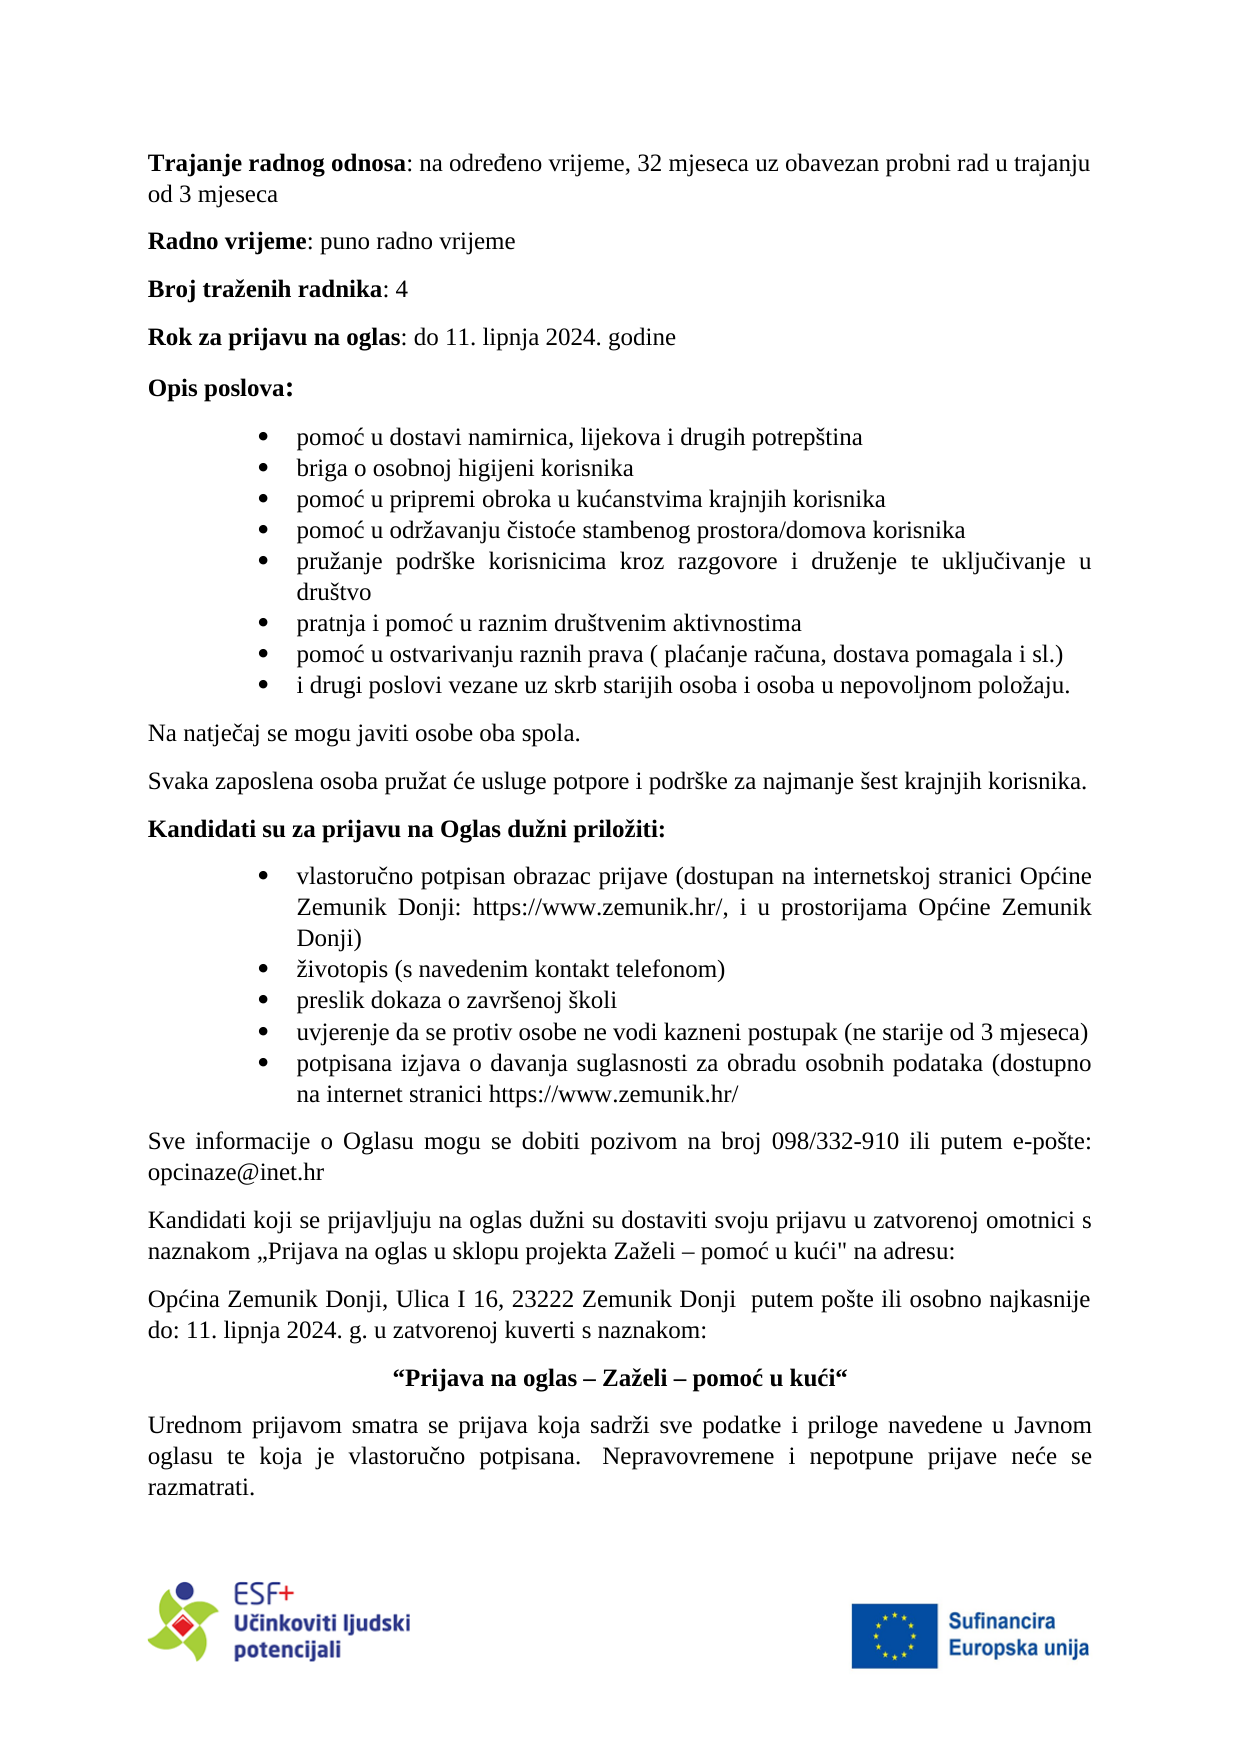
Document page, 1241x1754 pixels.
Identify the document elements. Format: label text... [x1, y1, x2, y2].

list pratnja i pomoć u raznim društvenim aktivnostima [259, 608, 1093, 637]
text “Prijava na oglas – Zaželi – pomoć u kući“ [148, 1363, 1093, 1391]
list potpisana izjava o davanja suglasnosti za obradu osobnih podataka (dostupno na internet stranici https://www.zemunik.hr/ [259, 1048, 1093, 1107]
text Na natječaj se mogu javiti osobe oba spola. [148, 718, 1093, 747]
list pružanje podrške korisnicima kroz razgovore i druženje te uključivanje u društvo [259, 546, 1093, 606]
text Kandidati koji se prijavljuju na oglas dužni su dostaviti svoju prijavu u zatvorenoj omotnici s naznakom „Prijava na oglas u sklopu projekta Zaželi – pomoć u kući" na adresu: [148, 1205, 1093, 1265]
text Radno vrijeme: puno radno vrijeme [148, 226, 1093, 255]
text Općina Zemunik Donji, Ulica I 16, 23222 Zemunik Donji putem pošte ili osobno najkasnije do: 11. lipnja 2024. g. u zatvorenoj kuverti s naznakom: [148, 1284, 1093, 1344]
list uvjerenje da se protiv osobe ne vodi kazneni postupak (ne starije od 3 mjeseca) [259, 1017, 1093, 1045]
picture [848, 1592, 1093, 1681]
text Rok za prijavu na oglas: do 11. lipnja 2024. godine [148, 322, 1093, 351]
text Sve informacije o Oglasu mogu se dobiti pozivom na broj 098/332-910 ili putem e-pošte: opcinaze@inet.hr [148, 1126, 1093, 1186]
list pomoć u ostvarivanju raznih prava ( plaćanje računa, dostava pomagala i sl.) [259, 639, 1093, 668]
list vlastoručno potpisan obrazac prijave (dostupan na internetskoj stranici Općine Zemunik Donji: https://www.zemunik.hr/, i u prostorijama Općine Zemunik Donji) [259, 861, 1093, 952]
list pomoć u dostavi namirnica, lijekova i drugih potrepština [259, 422, 1093, 451]
text Kandidati su za prijavu na Oglas dužni priložiti: [148, 814, 1093, 842]
text Svaka zaposlena osoba pružat će usluge potpore i podrške za najmanje šest krajnjih korisnika. [148, 766, 1093, 795]
text Broj traženih radnika: 4 [148, 274, 1093, 303]
text Urednom prijavom smatra se prijava koja sadrži sve podatke i priloge navedene u Javnom oglasu te koja je vlastoručno potpisana. Nepravovremene i nepotpune prijave neće se razmatrati. [148, 1410, 1093, 1501]
list briga o osobnoj higijeni korisnika [259, 453, 1093, 482]
text Opis poslova: [148, 369, 1093, 403]
list pomoć u pripremi obroka u kućanstvima krajnjih korisnika [259, 484, 1093, 513]
text Trajanje radnog odnosa: na određeno vrijeme, 32 mjeseca uz obavezan probni rad u trajanju od 3 mjeseca [148, 148, 1093, 207]
list životopis (s navedenim kontakt telefonom) [259, 954, 1093, 983]
list i drugi poslovi vezane uz skrb starijih osoba i osoba u nepovoljnom položaju. [259, 671, 1093, 699]
picture [147, 1575, 410, 1681]
list pomoć u održavanju čistoće stambenog prostora/domova korisnika [259, 515, 1093, 544]
list preslik dokaza o završenoj školi [259, 986, 1093, 1014]
